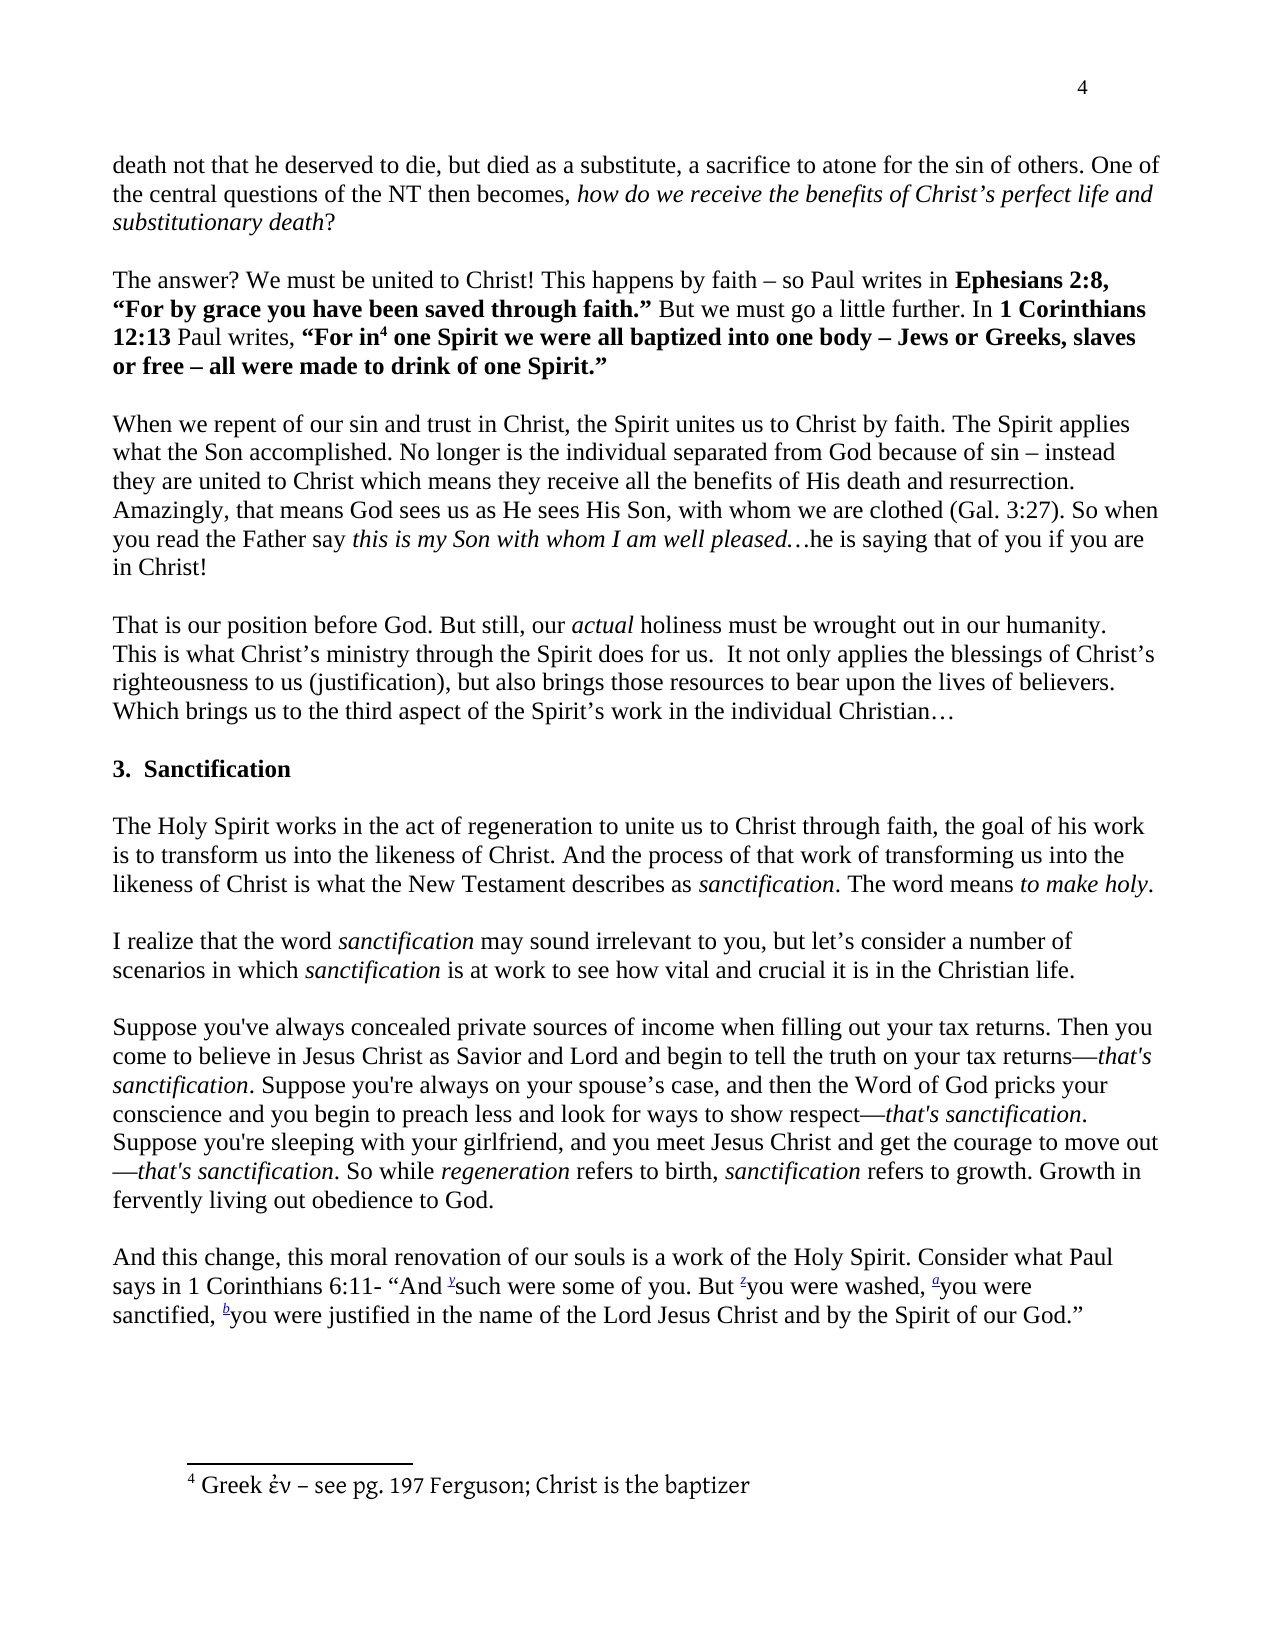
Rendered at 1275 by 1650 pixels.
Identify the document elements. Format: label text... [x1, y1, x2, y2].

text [112, 150, 1162, 236]
text 3. Sanctification [112, 754, 1162, 782]
text Suppose you've always concealed private sources of income when filling out your tax returns. Then you come to believe in Jesus Christ as Savior and Lord and begin to tell the truth on your tax returns—that's sanctification. Suppose you're always on your spouse’s case, and then the Word of God pricks your conscience and you begin to preach less and look for ways to show respect—that's sanctification. Suppose you're sleeping with your girlfriend, and you meet Jesus Christ and get the courage to move out—that's sanctification. So while regeneration refers to birth, sanctification refers to growth. Growth in fervently living out obedience to God. [112, 1012, 1162, 1214]
text And this change, this moral renovation of our souls is a work of the Holy Spirit. Consider what Paul says in 1 Corinthians 6:11- “And ysuch were some of you. But zyou were washed, ayou were sanctified, byou were justified in the name of the Lord Jesus Christ and by the Spirit of our God.” [112, 1242, 1162, 1329]
text I realize that the word sanctification may sound irrelevant to you, but let’s consider a number of scenarios in which sanctification is at work to see how vital and crucial it is in the Christian life. [112, 926, 1162, 984]
text When we repent of our sin and trust in Christ, the Spirit unites us to Christ by faith. The Spirit applies what the Son accomplished. No longer is the individual separated from God because of sin – instead they are united to Christ which means they receive all the benefits of His death and resurrection. Amazingly, that means God sees us as He sees His Son, with whom we are clothed (Gal. 3:27). So when you read the Father say this is my Son with whom I am well pleased…he is saying that of you if you are in Christ! [112, 409, 1162, 581]
text The answer? We must be united to Christ! This happens by faith – so Paul writes in Ephesians 2:8, “For by grace you have been saved through faith.” But we must go a little further. In 1 Corinthians 12:13 Paul writes, “For in one Spirit we were all baptized into one body – Jews or Greeks, slaves or free – all were made to drink of one Spirit.” [112, 265, 1162, 380]
text That is our position before God. But still, our actual holiness must be wrought out in our humanity. This is what Christ’s ministry through the Spirit does for us. It not only applies the blessings of Christ’s righteousness to us (justification), but also brings those resources to bear upon the lives of believers. Which brings us to the third aspect of the Spirit’s work in the individual Christian… [112, 610, 1162, 725]
text The Holy Spirit works in the act of regeneration to unite us to Christ through faith, the goal of his work is to transform us into the likeness of Christ. And the process of that work of transforming us into the likeness of Christ is what the New Testament describes as sanctification. The word means to make holy. [112, 811, 1162, 897]
